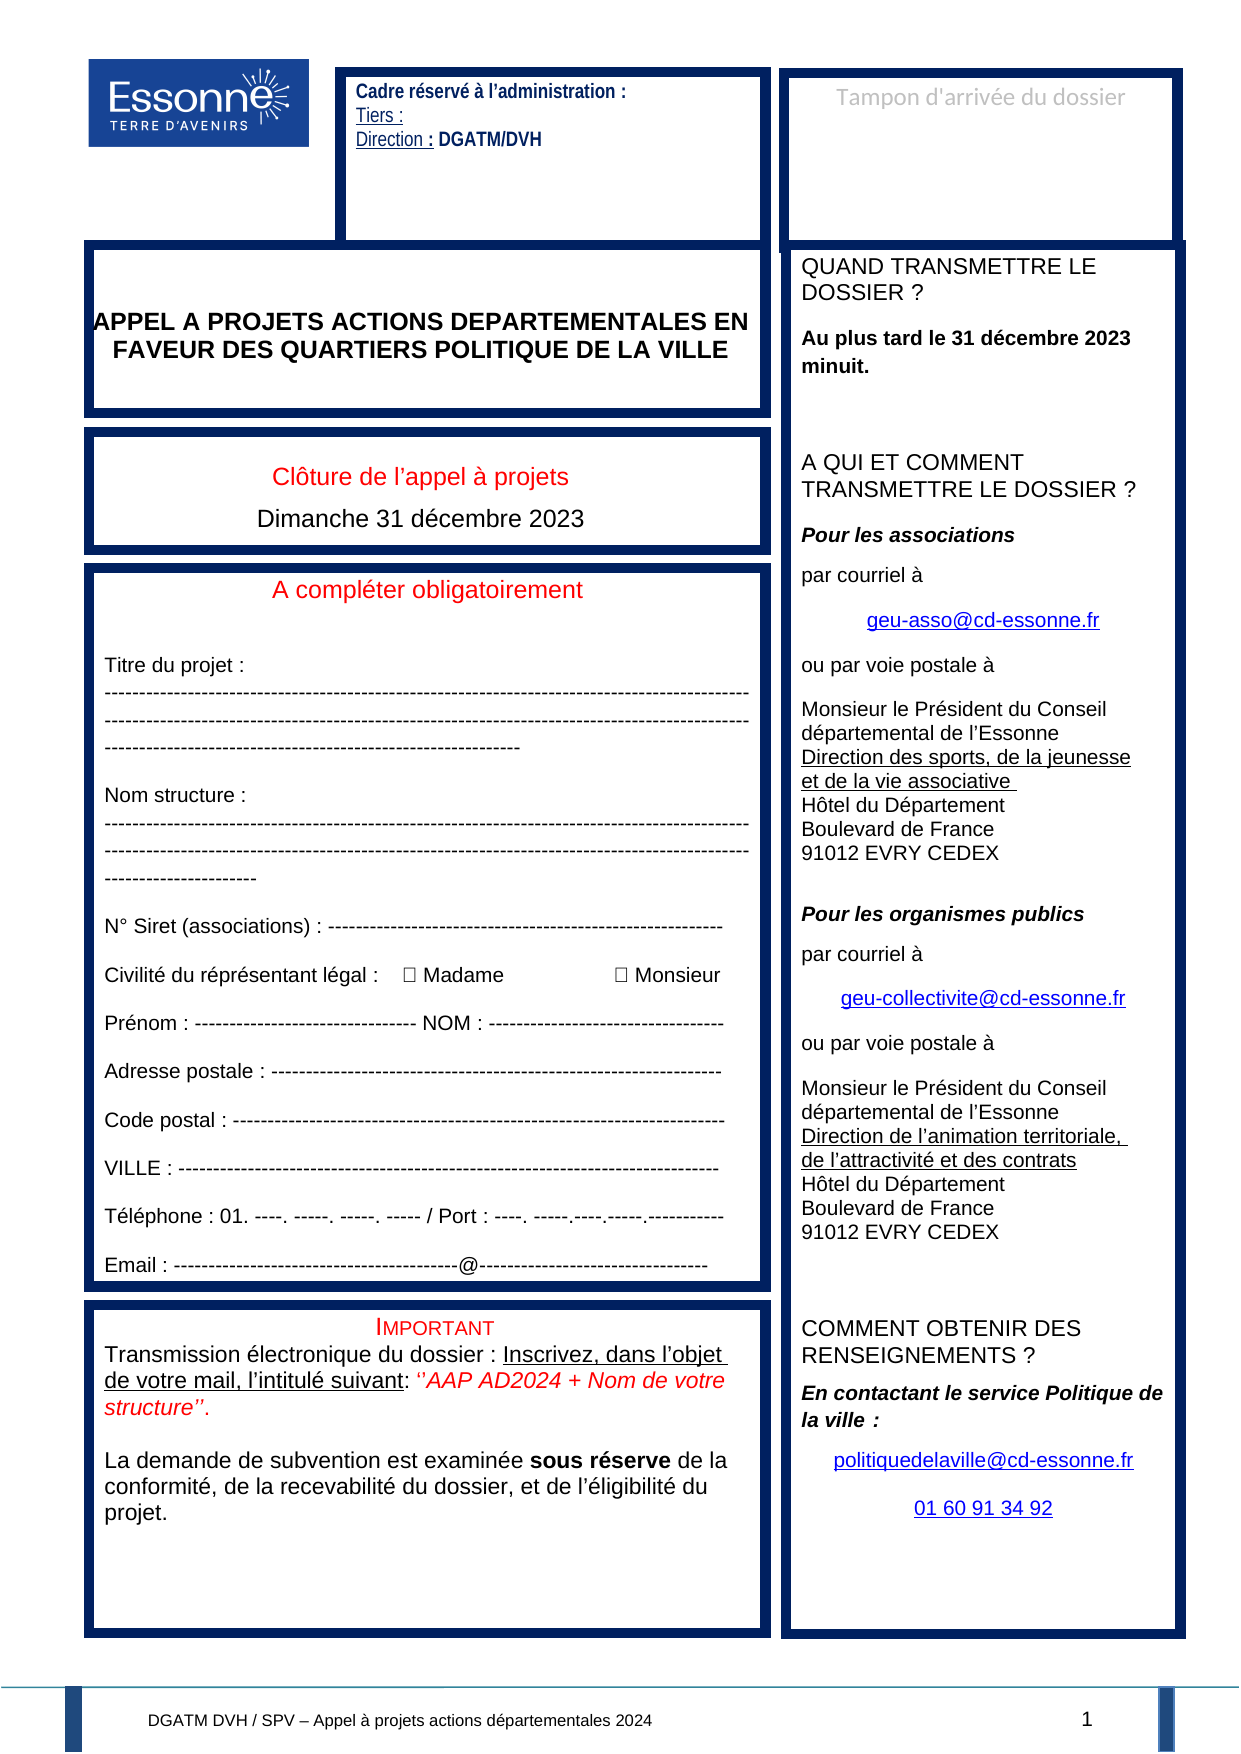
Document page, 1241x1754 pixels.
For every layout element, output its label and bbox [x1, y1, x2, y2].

picture [88, 59, 309, 147]
